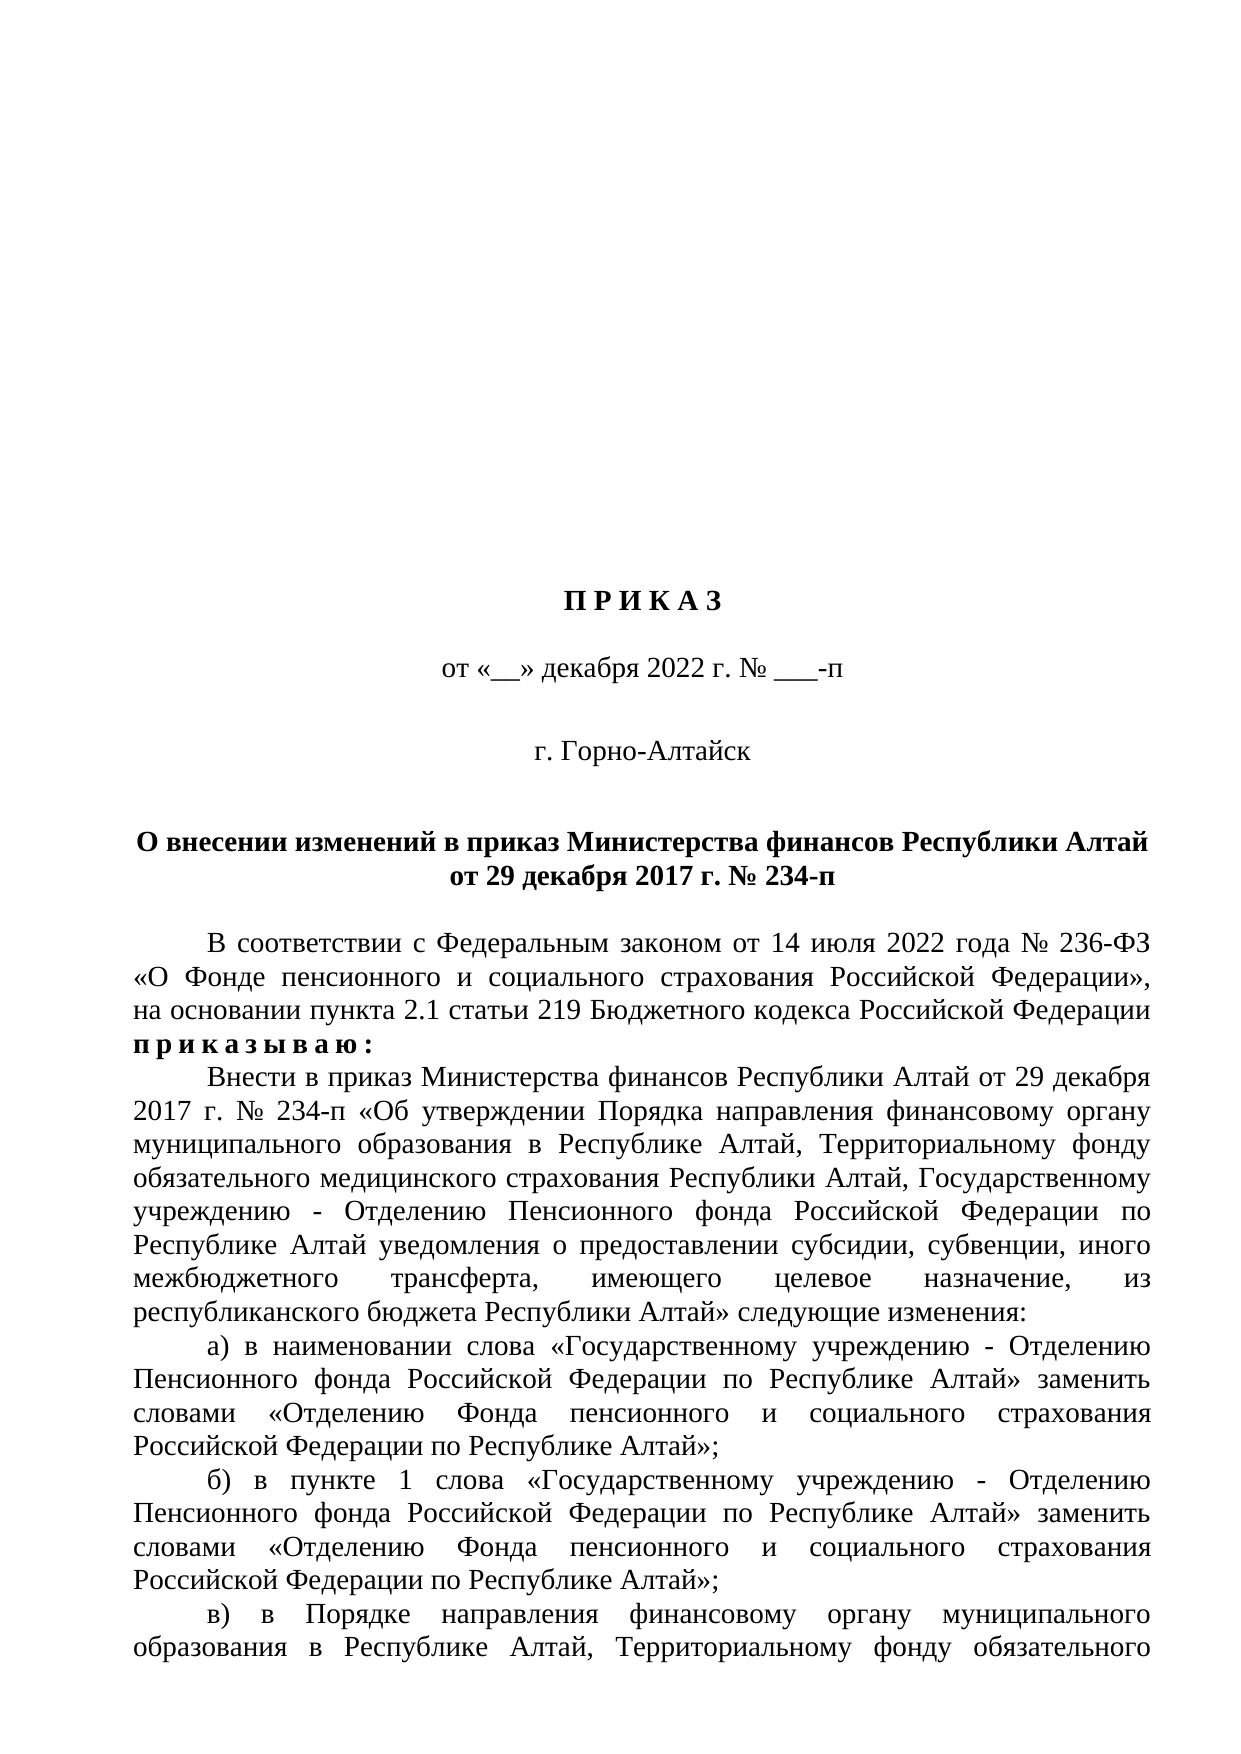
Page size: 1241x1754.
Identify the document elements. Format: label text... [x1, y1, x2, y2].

text П Р И К А З [133, 583, 1152, 616]
text В соответствии с Федеральным законом от 14 июля 2022 года № 236-ФЗ «О Фонде пенсионного и социального страхования Российской Федерации», на основании пункта 2.1 статьи 219 Бюджетного кодекса Российской Федерации приказываю: [133, 925, 1152, 1059]
title О внесении изменений в приказ Министерства финансов Республики Алтай от 29 декабря 2017 г. № 234-п [133, 824, 1152, 892]
text от «__» декабря 2022 г. № ___-п [133, 650, 1152, 683]
list Внести в приказ Министерства финансов Республики Алтай от 29 декабря 2017 г. № 234-п «Об утверждении Порядка направления финансовому органу муниципального образования в Республике Алтай, Территориальному фонду обязательного медицинского страхования Республики Алтай, Государственному учреждению - Отделению Пенсионного фонда Российской Федерации по Республике Алтай уведомления о предоставлении субсидии, субвенции, иного межбюджетного трансферта, имеющего целевое назначение, из республиканского бюджета Республики Алтай» следующие изменения: [133, 1059, 1152, 1328]
list б) в пункте 1 слова «Государственному учреждению - Отделению Пенсионного фонда Российской Федерации по Республике Алтай» заменить словами «Отделению Фонда пенсионного и социального страхования Российской Федерации по Республике Алтай»; [133, 1462, 1152, 1596]
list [133, 1596, 1152, 1663]
text г. Горно-Алтайск [133, 733, 1152, 767]
list а) в наименовании слова «Государственному учреждению - Отделению Пенсионного фонда Российской Федерации по Республике Алтай» заменить словами «Отделению Фонда пенсионного и социального страхования Российской Федерации по Республике Алтай»; [133, 1328, 1152, 1462]
